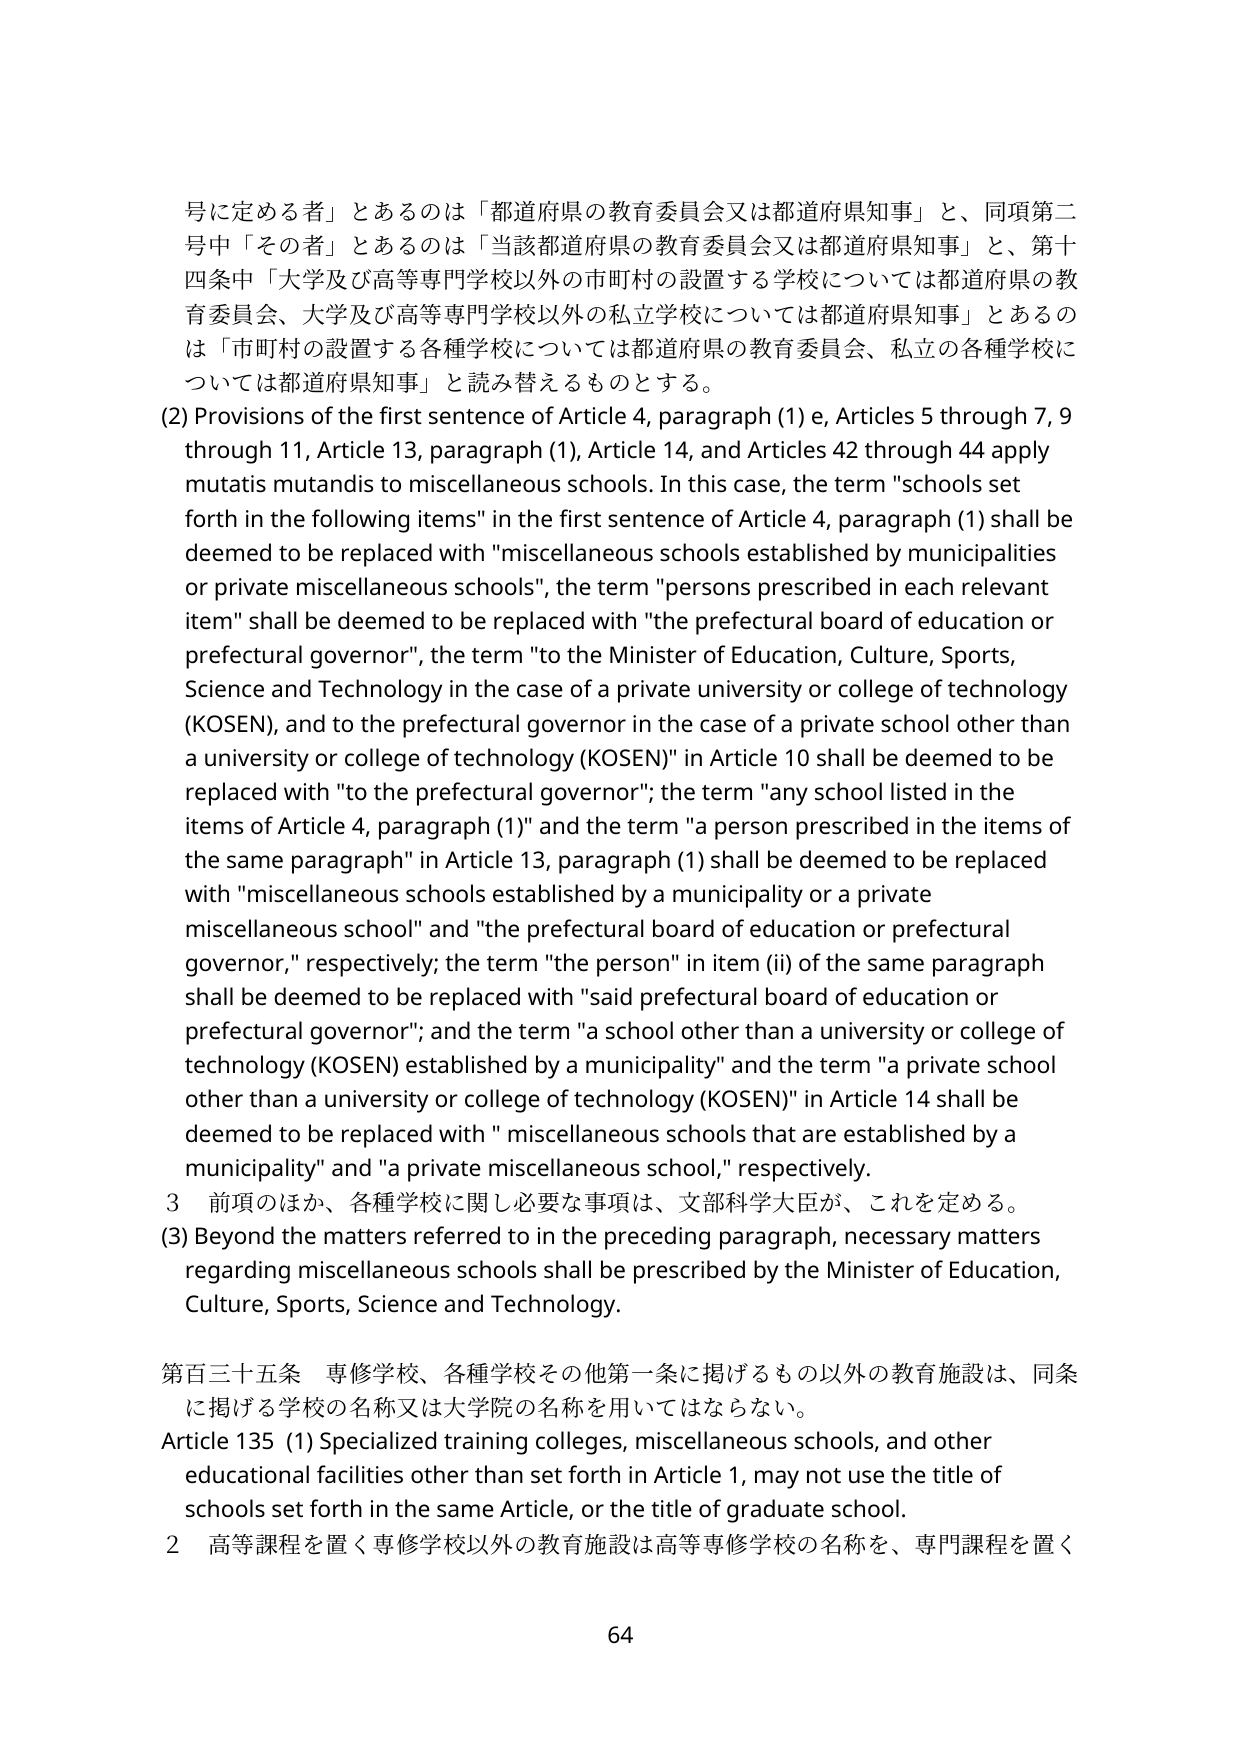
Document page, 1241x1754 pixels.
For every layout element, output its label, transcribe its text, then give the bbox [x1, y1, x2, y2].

text 第百三十五条 専修学校、各種学校その他第一条に掲げるもの以外の教育施設は、同条に掲げる学校の名称又は大学院の名称を用いてはならない。 [161, 1355, 1079, 1424]
text (2) Provisions of the first sentence of Article 4, paragraph (1) e, Articles 5 through 7, 9 through 11, Article 13, paragraph (1), Article 14, and Articles 42 through 44 apply mutatis mutandis to miscellaneous schools. In this case, the term "schools set forth in the following items" in the first sentence of Article 4, paragraph (1) shall be deemed to be replaced with "miscellaneous schools established by municipalities or private miscellaneous schools", the term "persons prescribed in each relevant item" shall be deemed to be replaced with "the prefectural board of education or prefectural governor", the term "to the Minister of Education, Culture, Sports, Science and Technology in the case of a private university or college of technology (KOSEN), and to the prefectural governor in the case of a private school other than a university or college of technology (KOSEN)" in Article 10 shall be deemed to be replaced with "to the prefectural governor"; the term "any school listed in the items of Article 4, paragraph (1)" and the term "a person prescribed in the items of the same paragraph" in Article 13, paragraph (1) shall be deemed to be replaced with "miscellaneous schools established by a municipality or a private miscellaneous school" and "the prefectural board of education or prefectural governor," respectively; the term "the person" in item (ii) of the same paragraph shall be deemed to be replaced with "said prefectural board of education or prefectural governor"; and the term "a school other than a university or college of technology (KOSEN) established by a municipality" and the term "a private school other than a university or college of technology (KOSEN)" in Article 14 shall be deemed to be replaced with " miscellaneous schools that are established by a municipality" and "a private miscellaneous school," respectively. [161, 399, 1079, 1184]
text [161, 1526, 1079, 1560]
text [161, 194, 1079, 399]
text Article 135 (1) Specialized training colleges, miscellaneous schools, and other educational facilities other than set forth in Article 1, may not use the title of schools set forth in the same Article, or the title of graduate school. [161, 1424, 1079, 1526]
text (3) Beyond the matters referred to in the preceding paragraph, necessary matters regarding miscellaneous schools shall be prescribed by the Minister of Education, Culture, Sports, Science and Technology. [161, 1219, 1079, 1321]
text ３ 前項のほか、各種学校に関し必要な事項は、文部科学大臣が、これを定める。 [161, 1184, 1079, 1219]
